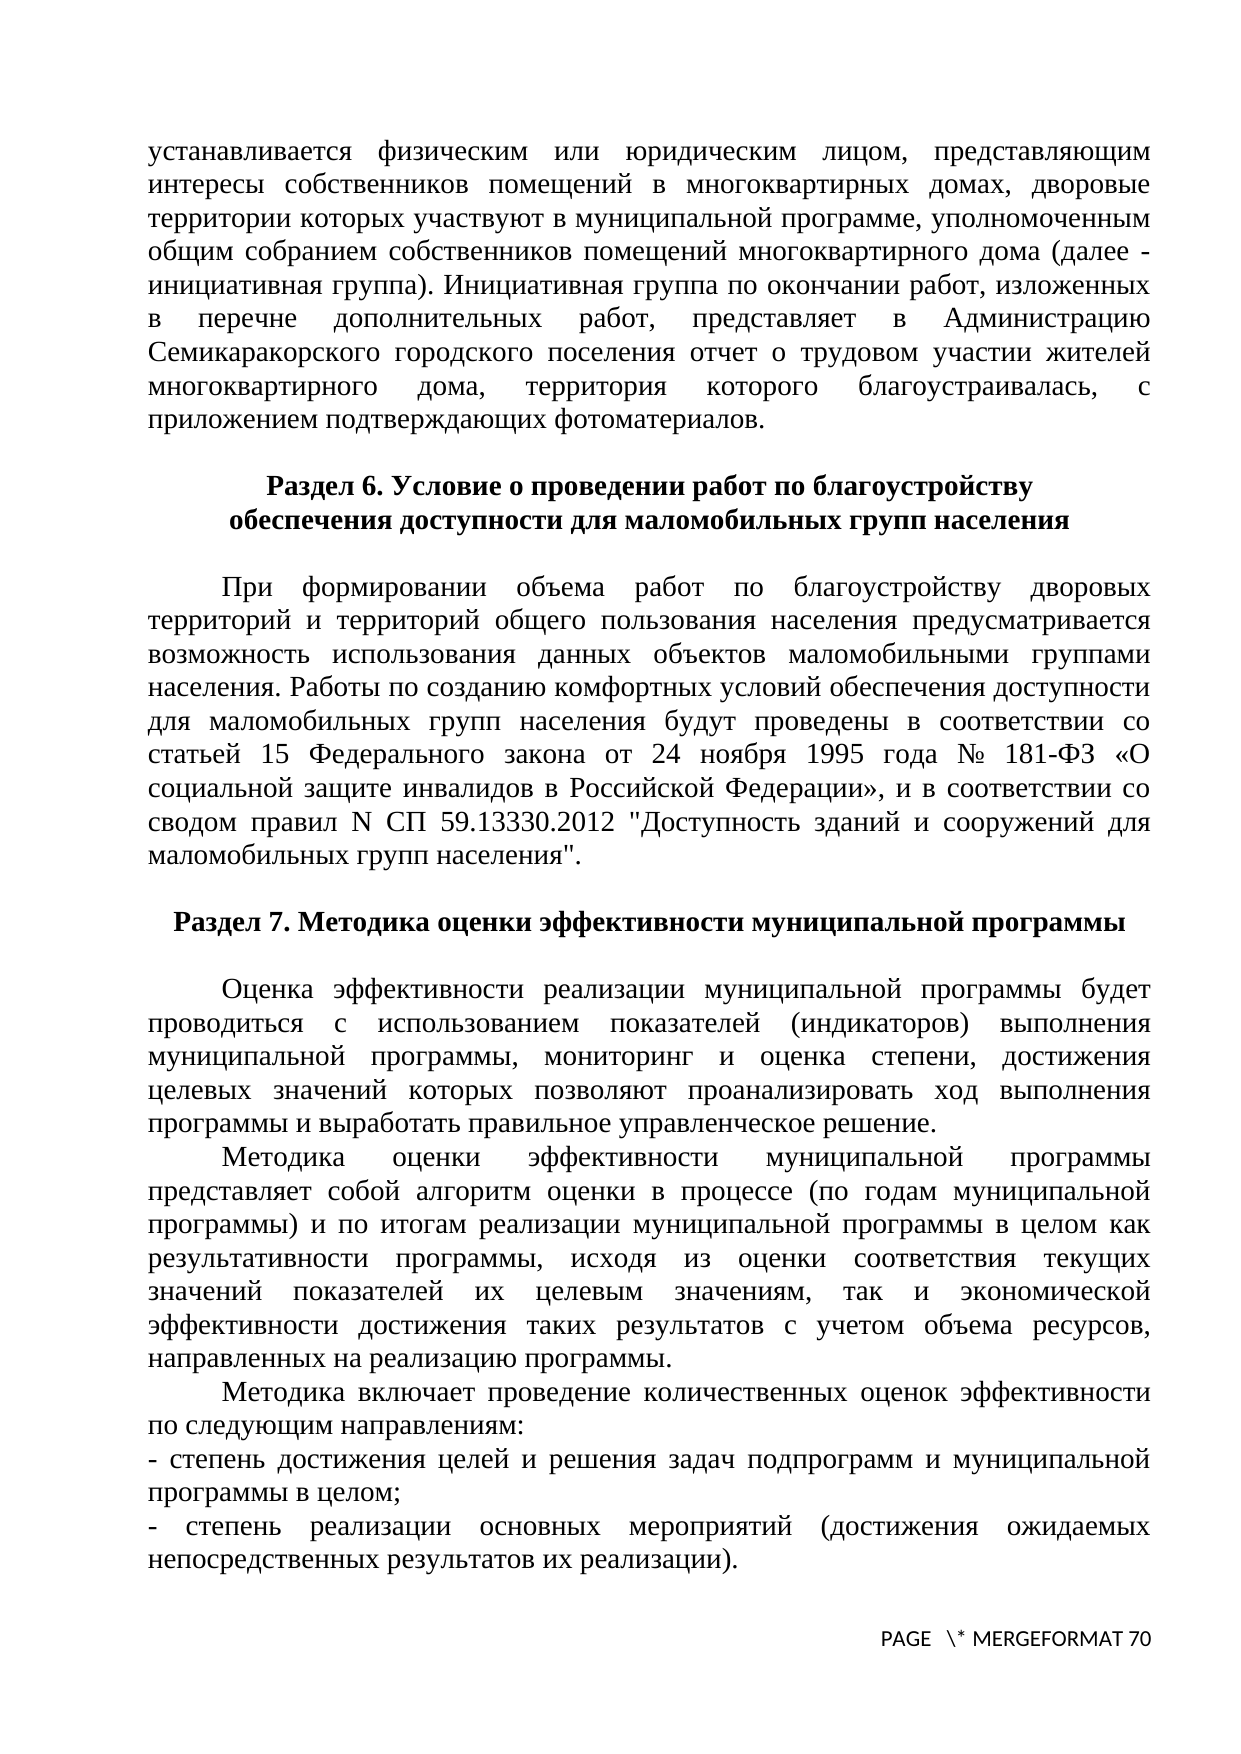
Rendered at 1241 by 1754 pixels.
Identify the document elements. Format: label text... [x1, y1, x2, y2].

text Методика включает проведение количественных оценок эффективности по следующим направлениям: [148, 1374, 1152, 1441]
text - степень достижения целей и решения задач подпрограмм и муниципальной программы в целом; [148, 1441, 1152, 1508]
text Методика оценки эффективности муниципальной программы представляет собой алгоритм оценки в процессе (по годам муниципальной программы) и по итогам реализации муниципальной программы в целом как результативности программы, исходя из оценки соответствия текущих значений показателей их целевым значениям, так и экономической эффективности достижения таких результатов с учетом объема ресурсов, направленных на реализацию программы. [148, 1139, 1152, 1374]
text Раздел 6. Условие о проведении работ по благоустройству [148, 468, 1152, 502]
text Раздел 7. Методика оценки эффективности муниципальной программы [148, 904, 1152, 938]
text обеспечения доступности для маломобильных групп населения [148, 502, 1152, 535]
text При формировании объема работ по благоустройству дворовых территорий и территорий общего пользования населения предусматривается возможность использования данных объектов маломобильными группами населения. Работы по созданию комфортных условий обеспечения доступности для маломобильных групп населения будут проведены в соответствии со статьей 15 Федерального закона от 24 ноября 1995 года № 181-ФЗ «О социальной защите инвалидов в Российской Федерации», и в соответствии со сводом правил N СП 59.13330.2012 "Доступность зданий и сооружений для маломобильных групп населения". [148, 569, 1152, 871]
text Оценка эффективности реализации муниципальной программы будет проводиться с использованием показателей (индикаторов) выполнения муниципальной программы, мониторинг и оценка степени, достижения целевых значений которых позволяют проанализировать ход выполнения программы и выработать правильное управленческое решение. [148, 971, 1152, 1139]
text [148, 133, 1152, 435]
text - степень реализации основных мероприятий (достижения ожидаемых непосредственных результатов их реализации). [148, 1508, 1152, 1575]
